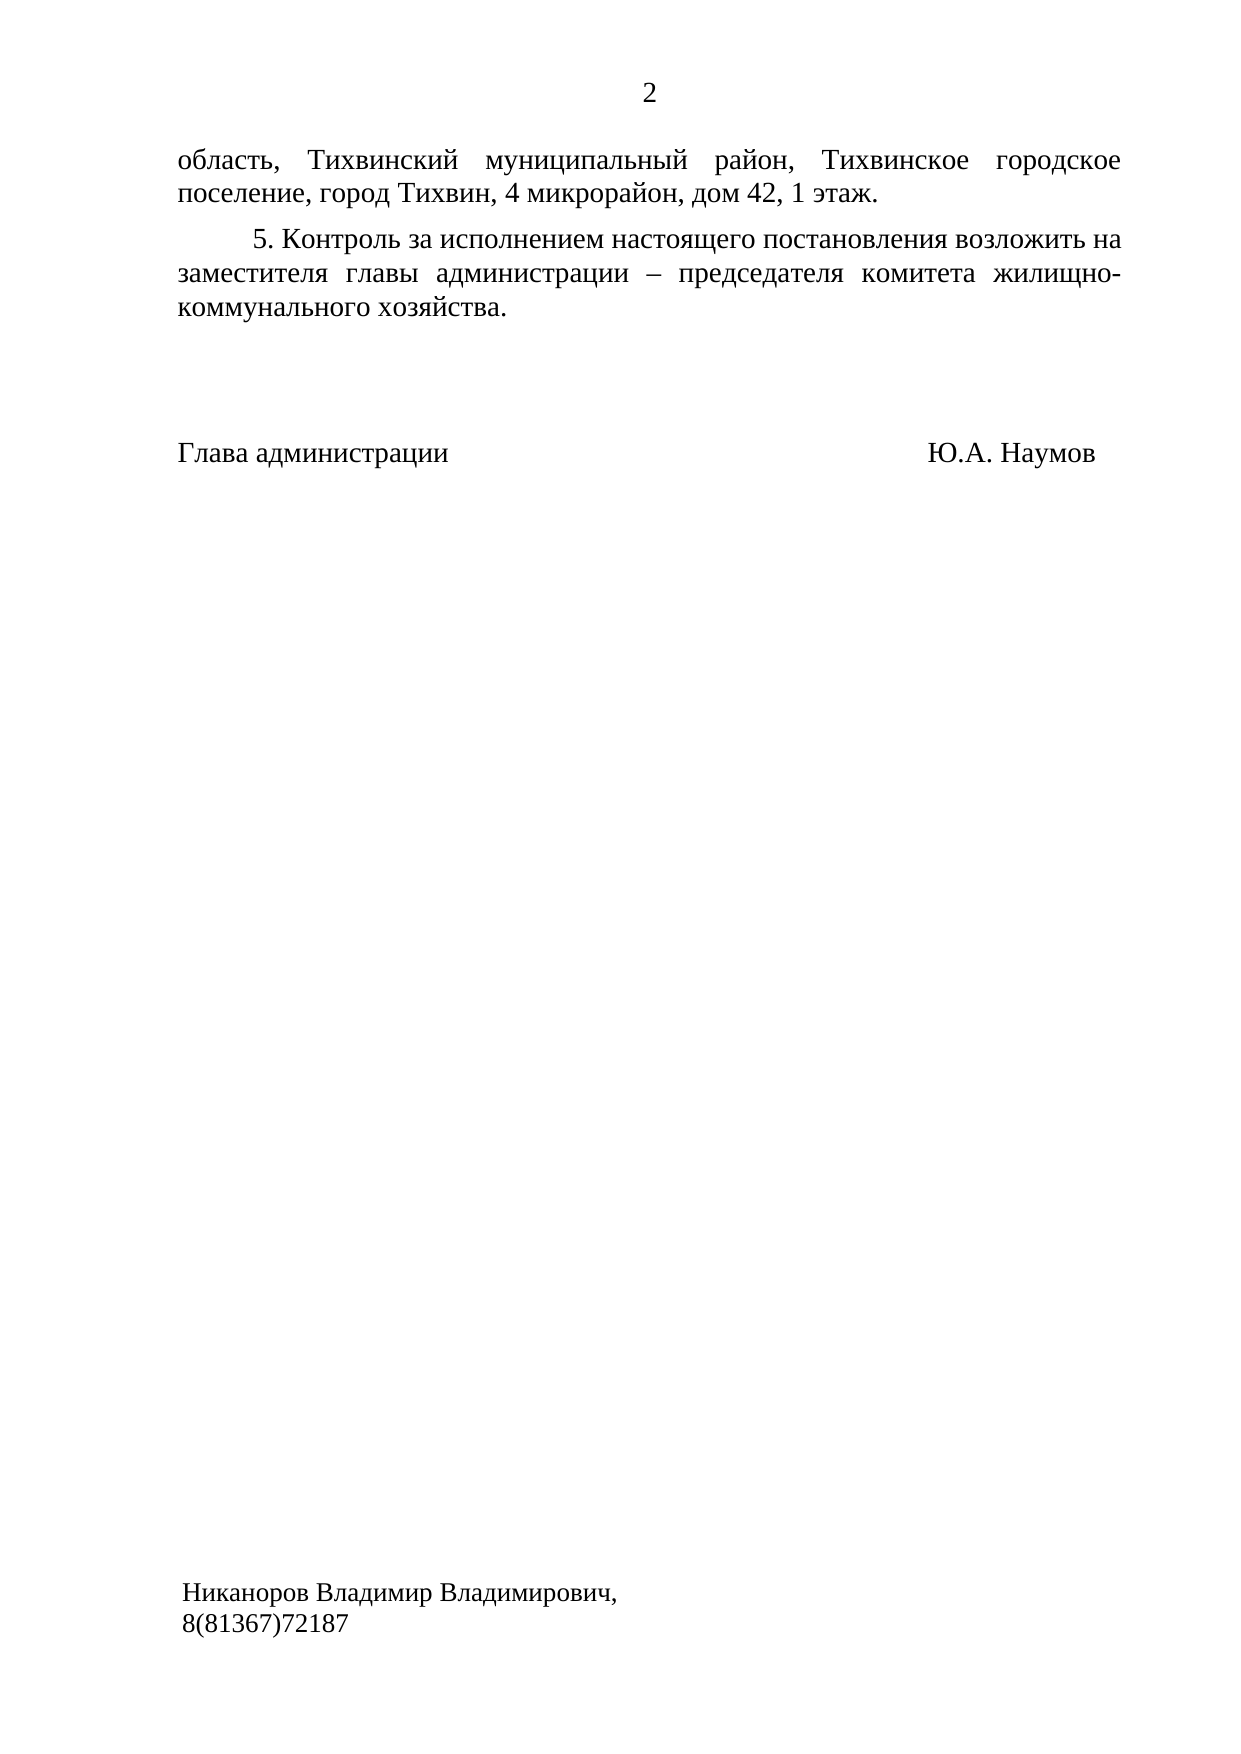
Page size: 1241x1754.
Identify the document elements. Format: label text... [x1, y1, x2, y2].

text Никаноров Владимир Владимирович, [177, 1576, 1122, 1607]
text 5. Контроль за исполнением настоящего постановления возложить на заместителя главы администрации – председателя комитета жилищно-коммунального хозяйства. [177, 222, 1122, 322]
text Глава администрации Ю.А. Наумов [177, 435, 1122, 469]
text 8(81367)72187 [177, 1607, 1122, 1638]
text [177, 142, 1122, 209]
